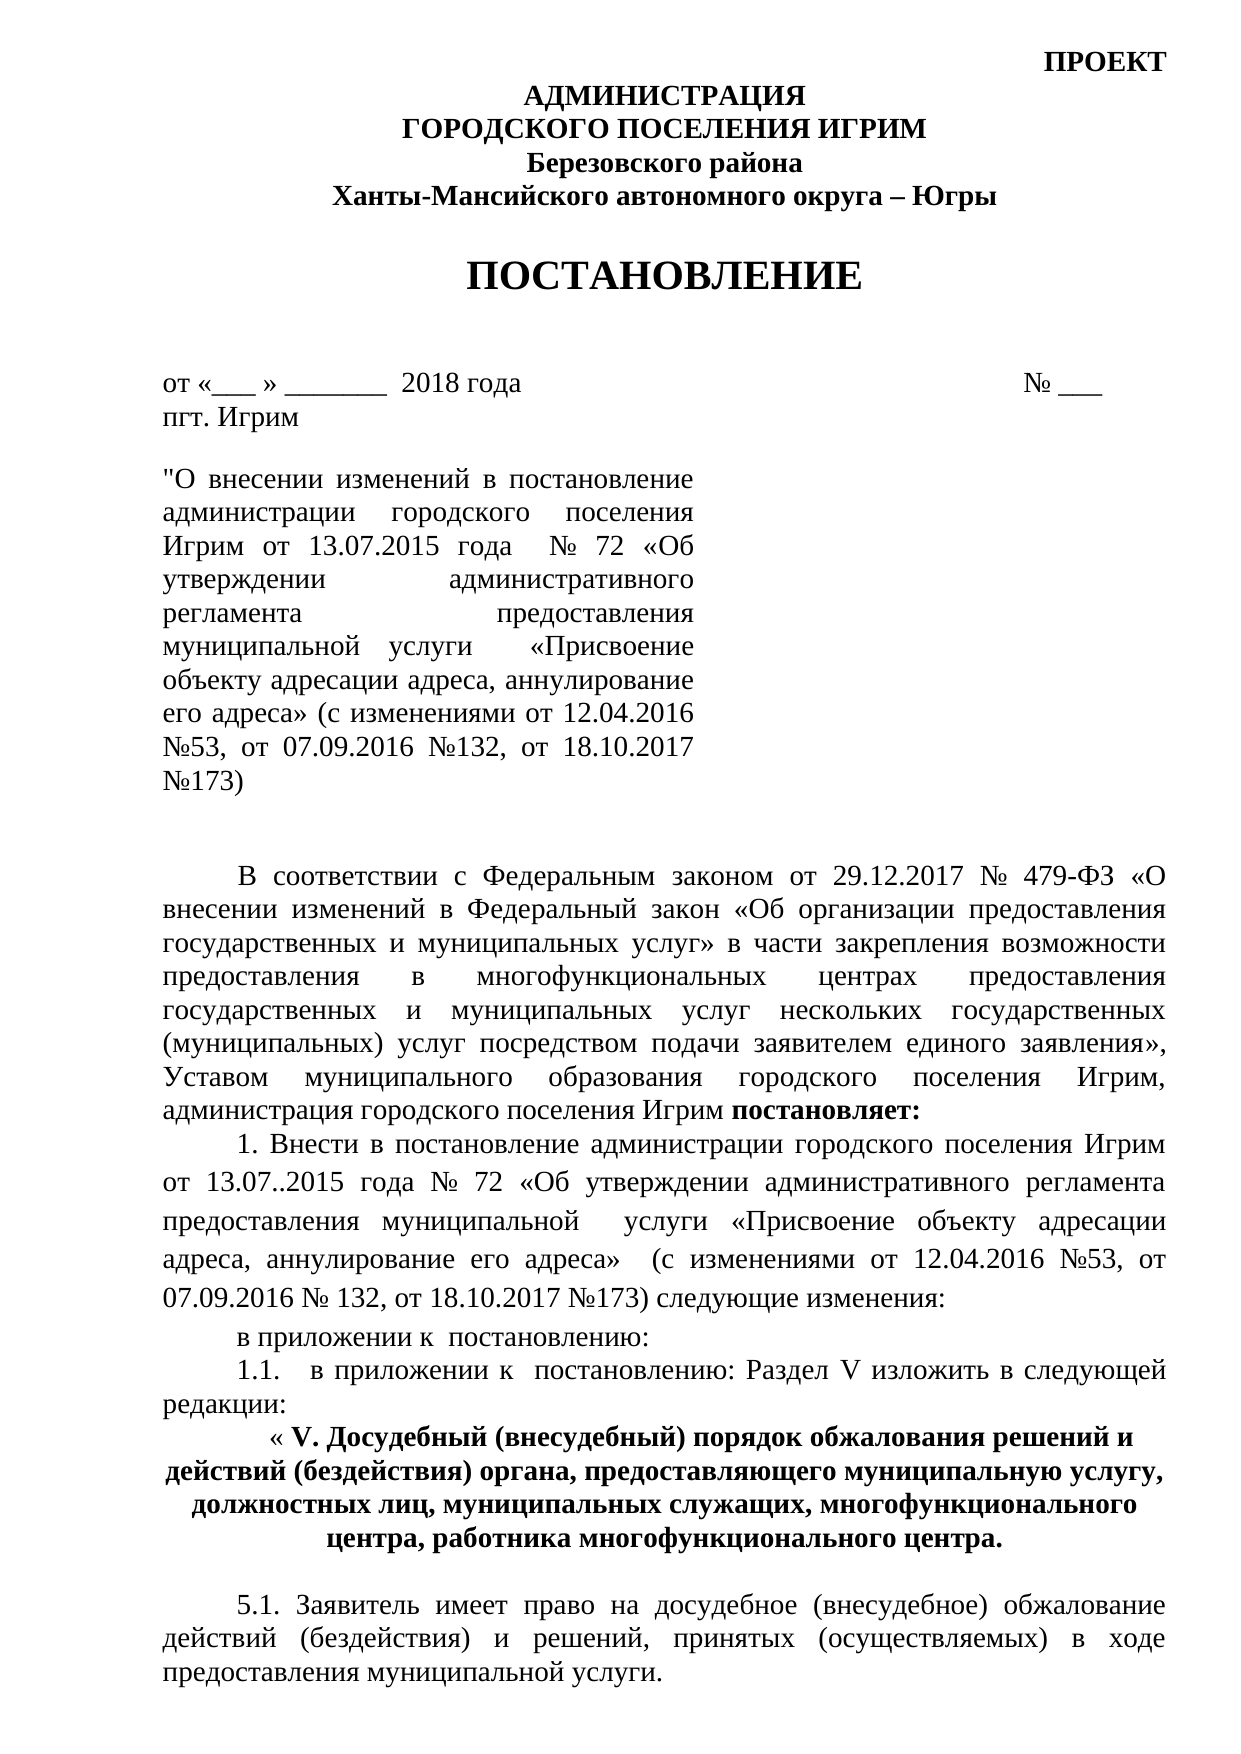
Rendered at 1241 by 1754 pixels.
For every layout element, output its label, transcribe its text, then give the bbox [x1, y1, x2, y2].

list в приложении к постановлению: Раздел V изложить в следующей редакции: [162, 1352, 1167, 1419]
text ПОСТАНОВЛЕНИЕ [162, 251, 1167, 298]
text Ханты-Мансийского автономного округа – Югры [162, 178, 1167, 212]
text в приложении к постановлению: [162, 1319, 1167, 1352]
text ГОРОДСКОГО ПОСЕЛЕНИЯ ИГРИМ [162, 111, 1167, 145]
text "О внесении изменений в постановление администрации городского поселения Игрим от 13.07.2015 года № 72 «Об утверждении административного регламента предоставления муниципальной услуги «Присвоение объекту адресации адреса, аннулирование его адреса» (с изменениями от 12.04.2016 №53, от 07.09.2016 №132, от 18.10.2017 №173) [162, 461, 694, 796]
text В соответствии с Федеральным законом от 29.12.2017 № 479-ФЗ «О внесении изменений в Федеральный закон «Об организации предоставления государственных и муниципальных услуг» в части закрепления возможности предоставления в многофункциональных центрах предоставления государственных и муниципальных услуг нескольких государственных (муниципальных) услуг посредством подачи заявителем единого заявления», Уставом муниципального образования городского поселения Игрим, администрация городского поселения Игрим постановляет: [162, 858, 1167, 1126]
text 5.1. Заявитель имеет право на досудебное (внесудебное) обжалование действий (бездействия) и решений, принятых (осуществляемых) в ходе предоставления муниципальной услуги. [162, 1587, 1167, 1688]
text ПРОЕКТ [162, 44, 1167, 78]
text « V. Досудебный (внесудебный) порядок обжалования решений и действий (бездействия) органа, предоставляющего муниципальную услугу, должностных лиц, муниципальных служащих, многофункционального центра, работника многофункционального центра. [162, 1419, 1167, 1553]
text пгт. Игрим [162, 399, 1167, 433]
text от «___ » _______ 2018 года № ___ [162, 366, 1167, 399]
text 1. Внести в постановление администрации городского поселения Игрим от 13.07..2015 года № 72 «Об утверждении административного регламента предоставления муниципальной услуги «Присвоение объекту адресации адреса, аннулирование его адреса» (с изменениями от 12.04.2016 №53, от 07.09.2016 № 132, от 18.10.2017 №173) следующие изменения: [162, 1126, 1167, 1314]
text АДМИНИСТРАЦИЯ [162, 78, 1167, 111]
text Березовского района [162, 145, 1167, 178]
